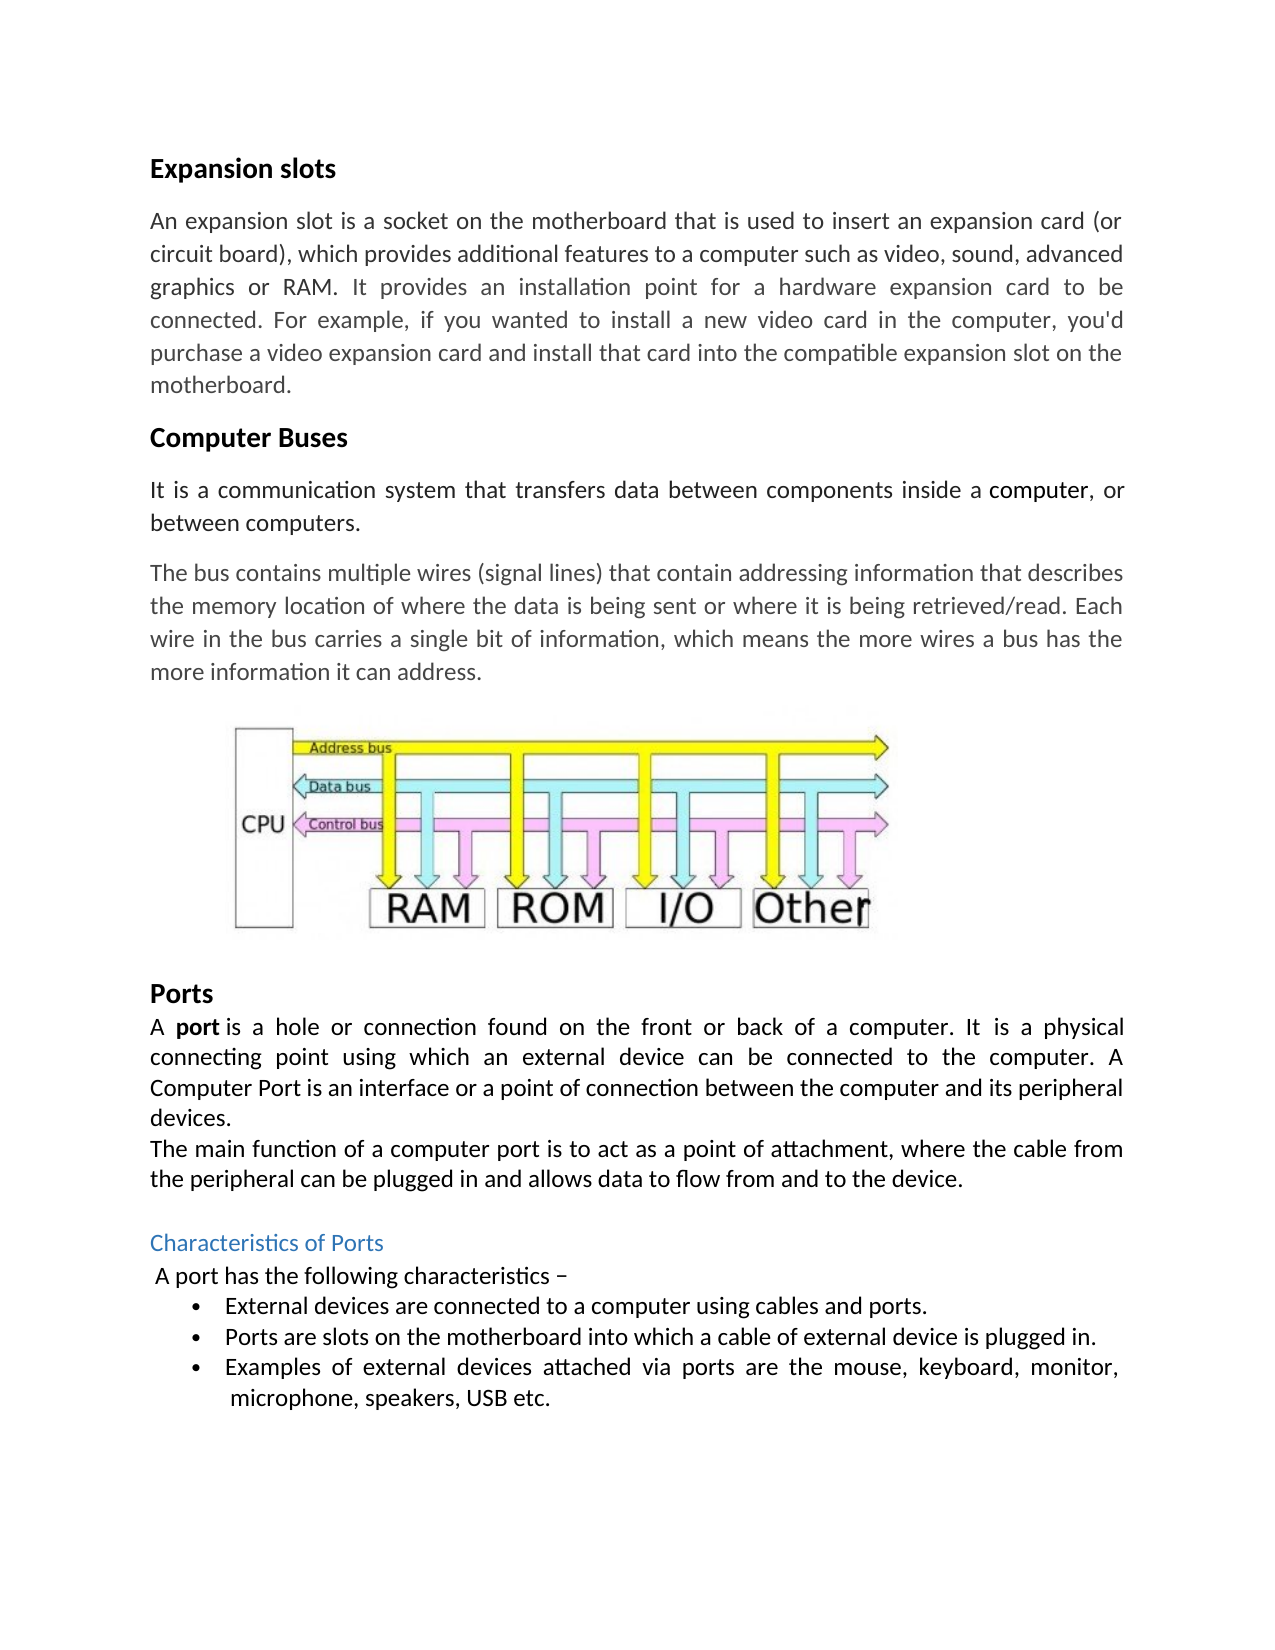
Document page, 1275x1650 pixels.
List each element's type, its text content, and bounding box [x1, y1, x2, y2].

text Computer Buses [150, 419, 1125, 455]
text The bus contains multiple wires (signal lines) that contain addressing information that describes the memory location of where the data is being sent or where it is being retrieved/read. Each wire in the bus carries a single bit of information, which means the more wires a bus has the more information it can address. [150, 653, 1125, 686]
list External devices are connected to a computer using cables and ports. [192, 1290, 1120, 1321]
list Ports are slots on the motherboard into which a cable of external device is plugged in. [192, 1321, 1120, 1351]
text Ports [150, 975, 1125, 1011]
list Examples of external devices attached via ports are the mouse, keyboard, monitor, microphone, speakers, USB etc. [192, 1351, 1120, 1412]
subtitle Characteristics of Ports [150, 1227, 1125, 1257]
text A port is a hole or connection found on the front or back of a computer. It is a physical connecting point using which an external device can be connected to the computer. A Computer Port is an interface or a point of connection between the computer and its peripheral devices. [150, 1011, 1125, 1133]
text An expansion slot is a socket on the motherboard that is used to insert an expansion card (or circuit board), which provides additional features to a computer such as video, sound, advanced graphics or RAM. It provides an installation point for a hardware expansion card to be connected. For example, if you wanted to install a new video card in the computer, you'd purchase a video expansion card and install that card into the compatible expansion slot on the motherboard. [150, 367, 1125, 400]
text It is a communication system that transfers data between components inside a computer, or between computers. [150, 505, 1125, 538]
text Expansion slots [150, 150, 1125, 186]
text A port has the following characteristics − [155, 1260, 1120, 1290]
text The main function of a computer port is to act as a point of attachment, where the cable from the peripheral can be plugged in and allows data to flow from and to the device. [150, 1133, 1125, 1194]
picture [225, 705, 899, 940]
